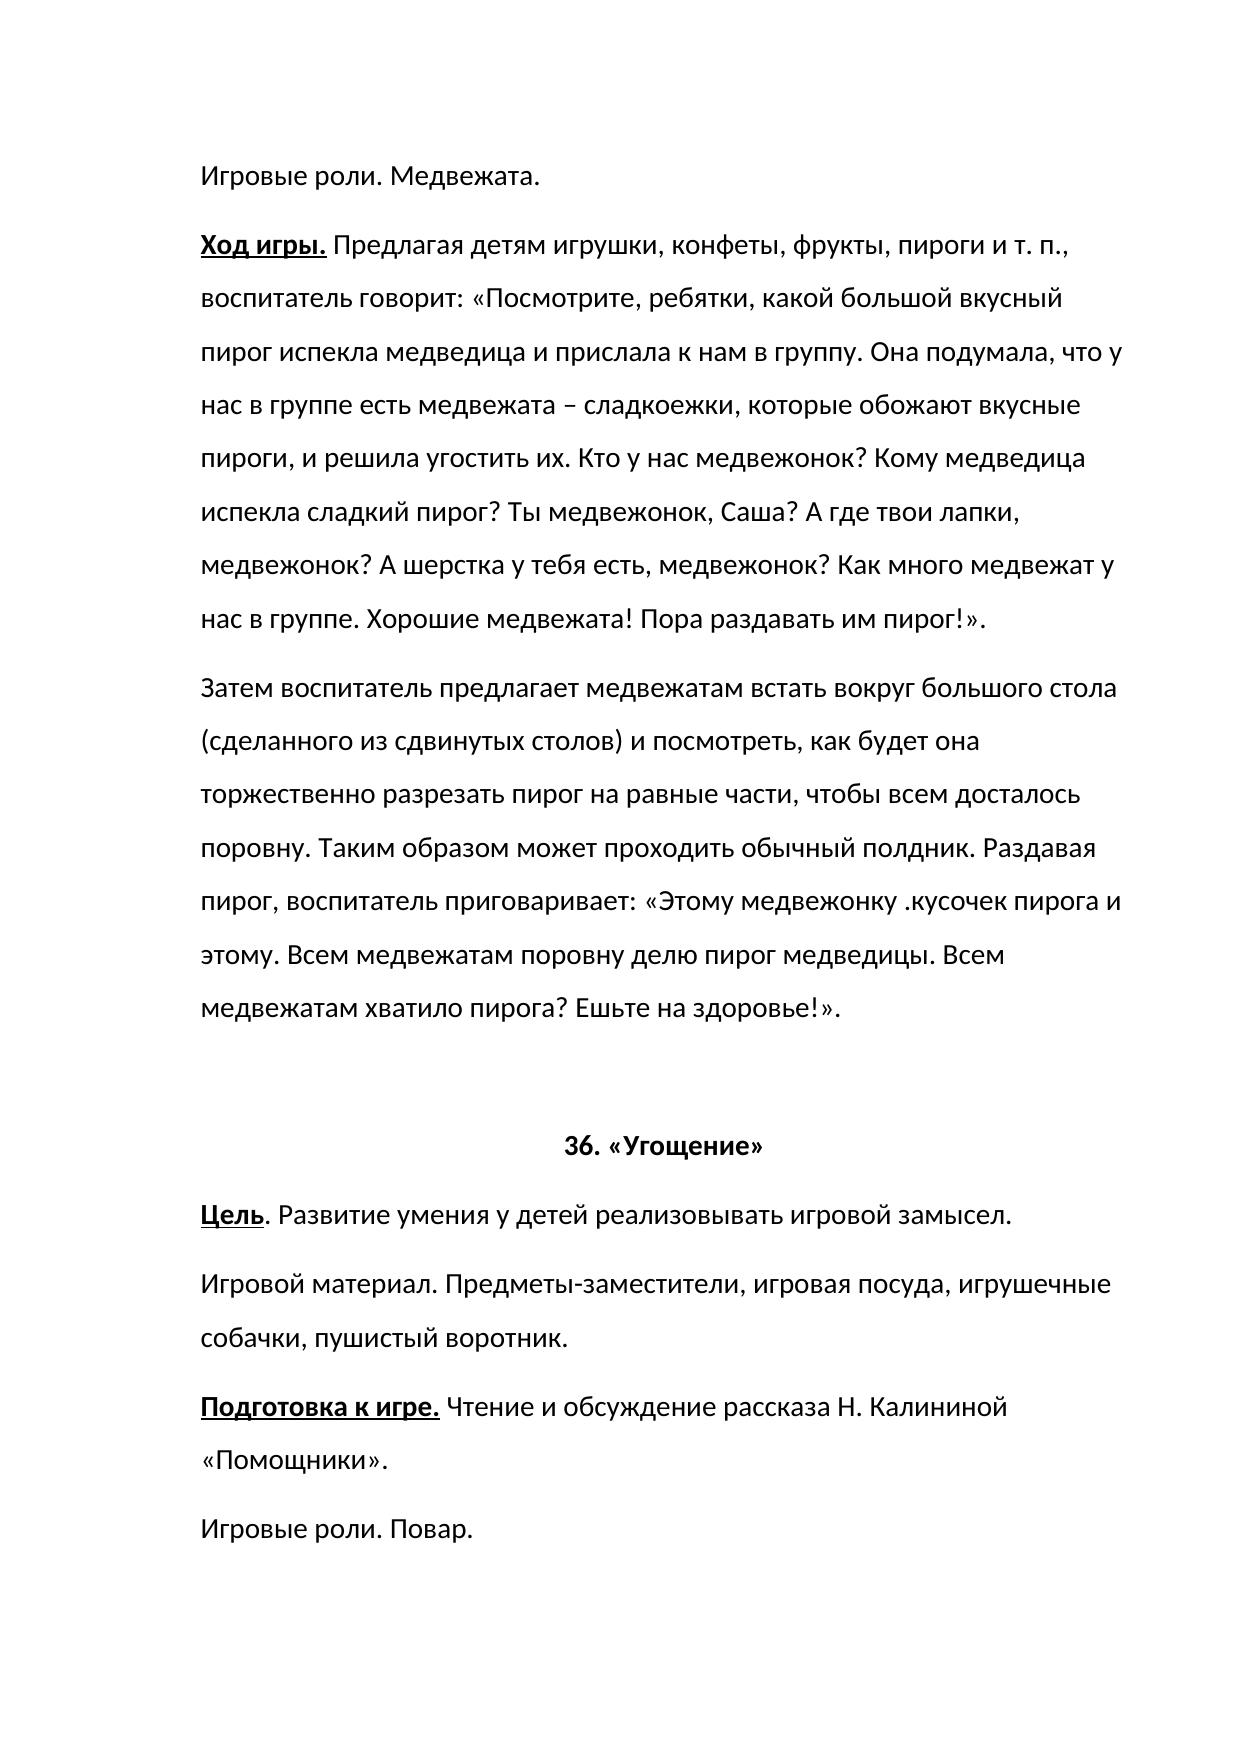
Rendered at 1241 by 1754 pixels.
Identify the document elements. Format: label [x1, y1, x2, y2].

table_cell [177, 118, 1152, 1597]
